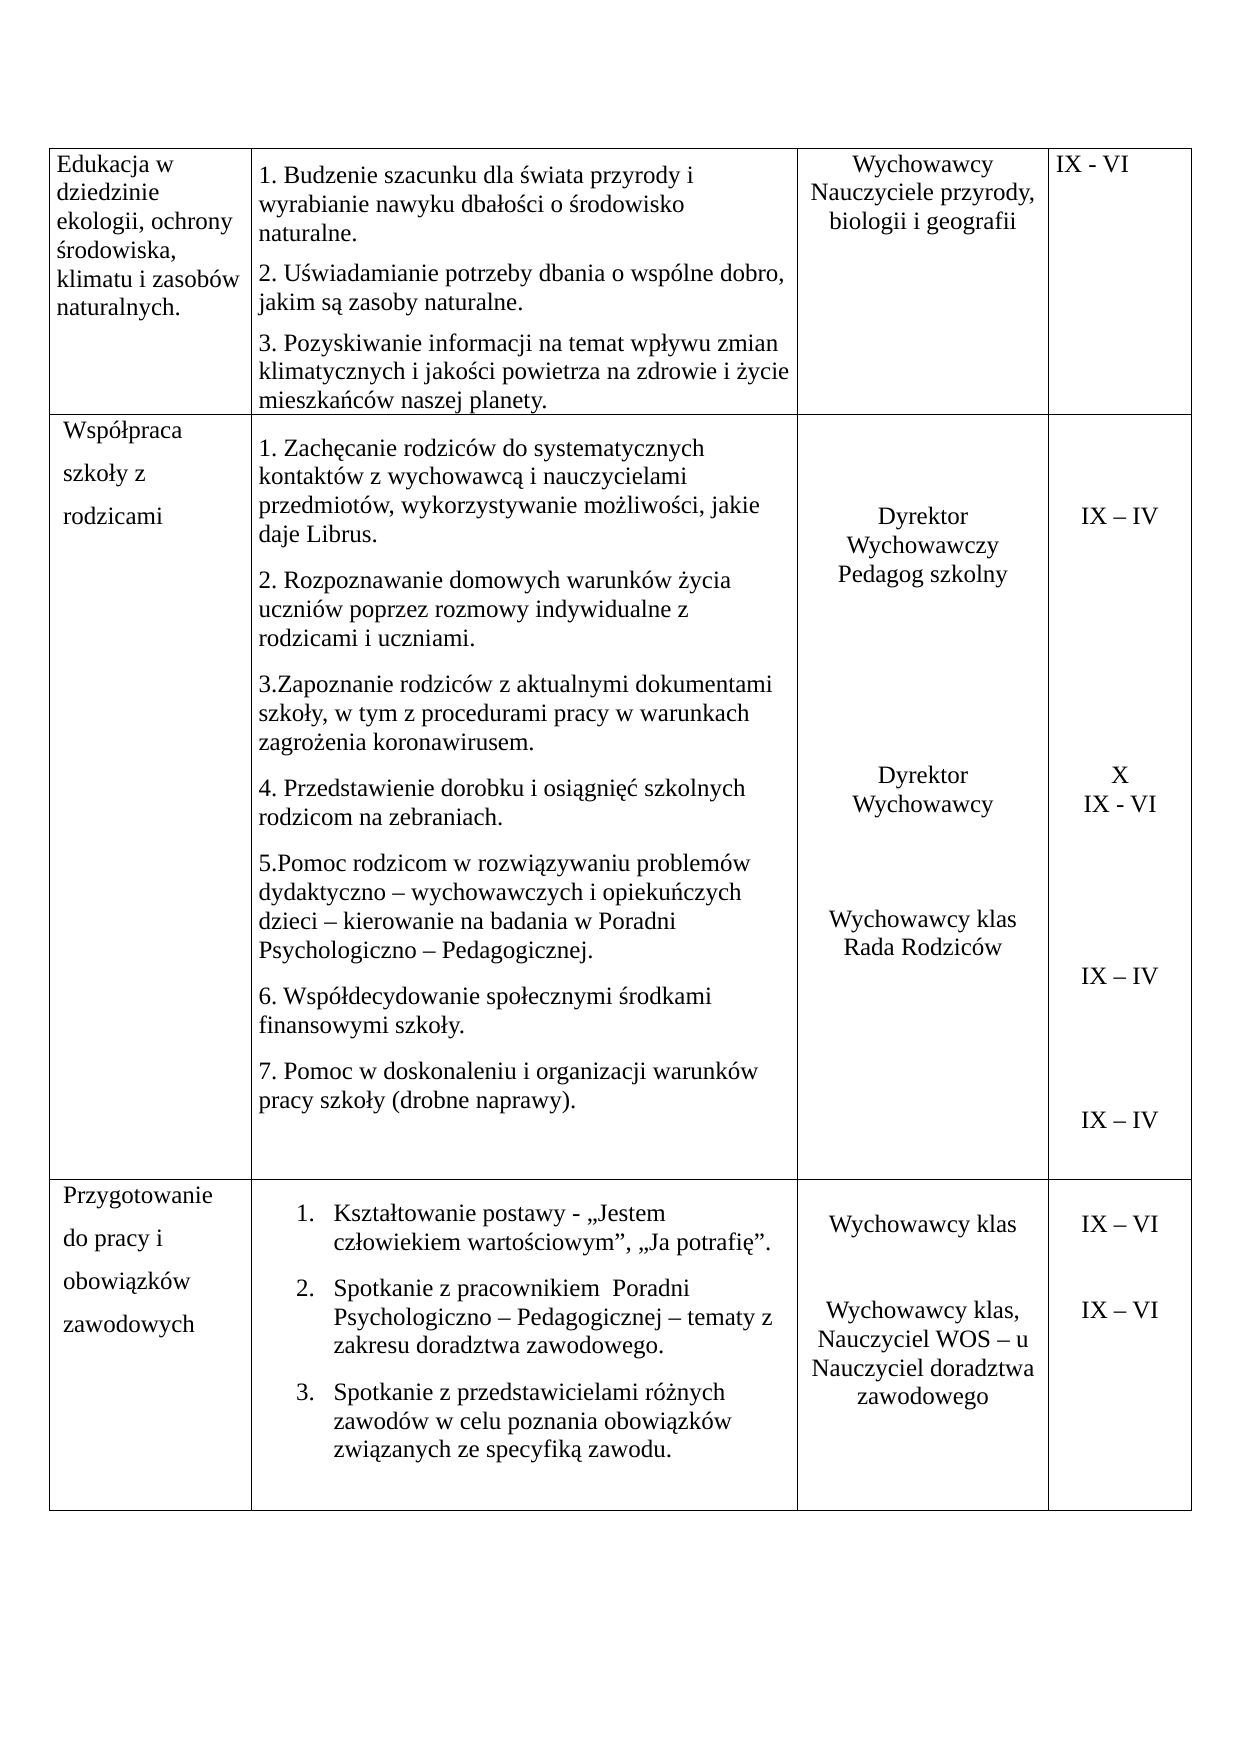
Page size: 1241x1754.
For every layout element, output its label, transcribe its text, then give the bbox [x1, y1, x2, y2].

table_cell IX - VI [1049, 149, 1191, 414]
table_cell Wychowawcy klas Wychowawcy klas, Nauczyciel WOS – u Nauczyciel doradztwa zawodowego [798, 1180, 1048, 1510]
table_cell Przygotowanie do pracy i obowiązków zawodowych [50, 1180, 251, 1510]
table_cell 1. Zachęcanie rodziców do systematycznych kontaktów z wychowawcą i nauczycielami przedmiotów, wykorzystywanie możliwości, jakie daje Librus. 2. Rozpoznawanie domowych warunków życia uczniów poprzez rozmowy indywidualne z rodzicami i uczniami. 3.Zapoznanie rodziców z aktualnymi dokumentami szkoły, w tym z procedurami pracy w warunkach zagrożenia koronawirusem. 4. Przedstawienie dorobku i osiągnięć szkolnych rodzicom na zebraniach. 5.Pomoc rodzicom w rozwiązywaniu problemów dydaktyczno – wychowawczych i opiekuńczych dzieci – kierowanie na badania w Poradni Psychologiczno – Pedagogicznej. 6. Współdecydowanie społecznymi środkami finansowymi szkoły. 7. Pomoc w doskonaleniu i organizacji warunków pracy szkoły (drobne naprawy). [252, 415, 797, 1179]
table_cell Dyrektor Wychowawczy Pedagog szkolny Dyrektor Wychowawcy Wychowawcy klas Rada Rodziców [798, 415, 1048, 1179]
table_cell IX – VI IX – VI [1049, 1180, 1191, 1510]
table_cell 1. Budzenie szacunku dla świata przyrody i wyrabianie nawyku dbałości o środowisko naturalne. 2. Uświadamianie potrzeby dbania o wspólne dobro, jakim są zasoby naturalne. 3. Pozyskiwanie informacji na temat wpływu zmian klimatycznych i jakości powietrza na zdrowie i życie mieszkańców naszej planety. [252, 149, 797, 414]
table_cell Współpraca szkoły z rodzicami [50, 415, 251, 1179]
table_cell Kształtowanie postawy - „Jestem człowiekiem wartościowym”, „Ja potrafię”. Spotkanie z pracownikiem Poradni Psychologiczno – Pedagogicznej – tematy z zakresu doradztwa zawodowego. Spotkanie z przedstawicielami różnych zawodów w celu poznania obowiązków związanych ze specyfiką zawodu. [252, 1180, 797, 1510]
table_cell IX – IV X IX - VI IX – IV IX – IV [1049, 415, 1191, 1179]
table_cell Wychowawcy Nauczyciele przyrody, biologii i geografii [798, 149, 1048, 414]
table_cell Edukacja w dziedzinie ekologii, ochrony środowiska, klimatu i zasobów naturalnych. [50, 149, 251, 414]
